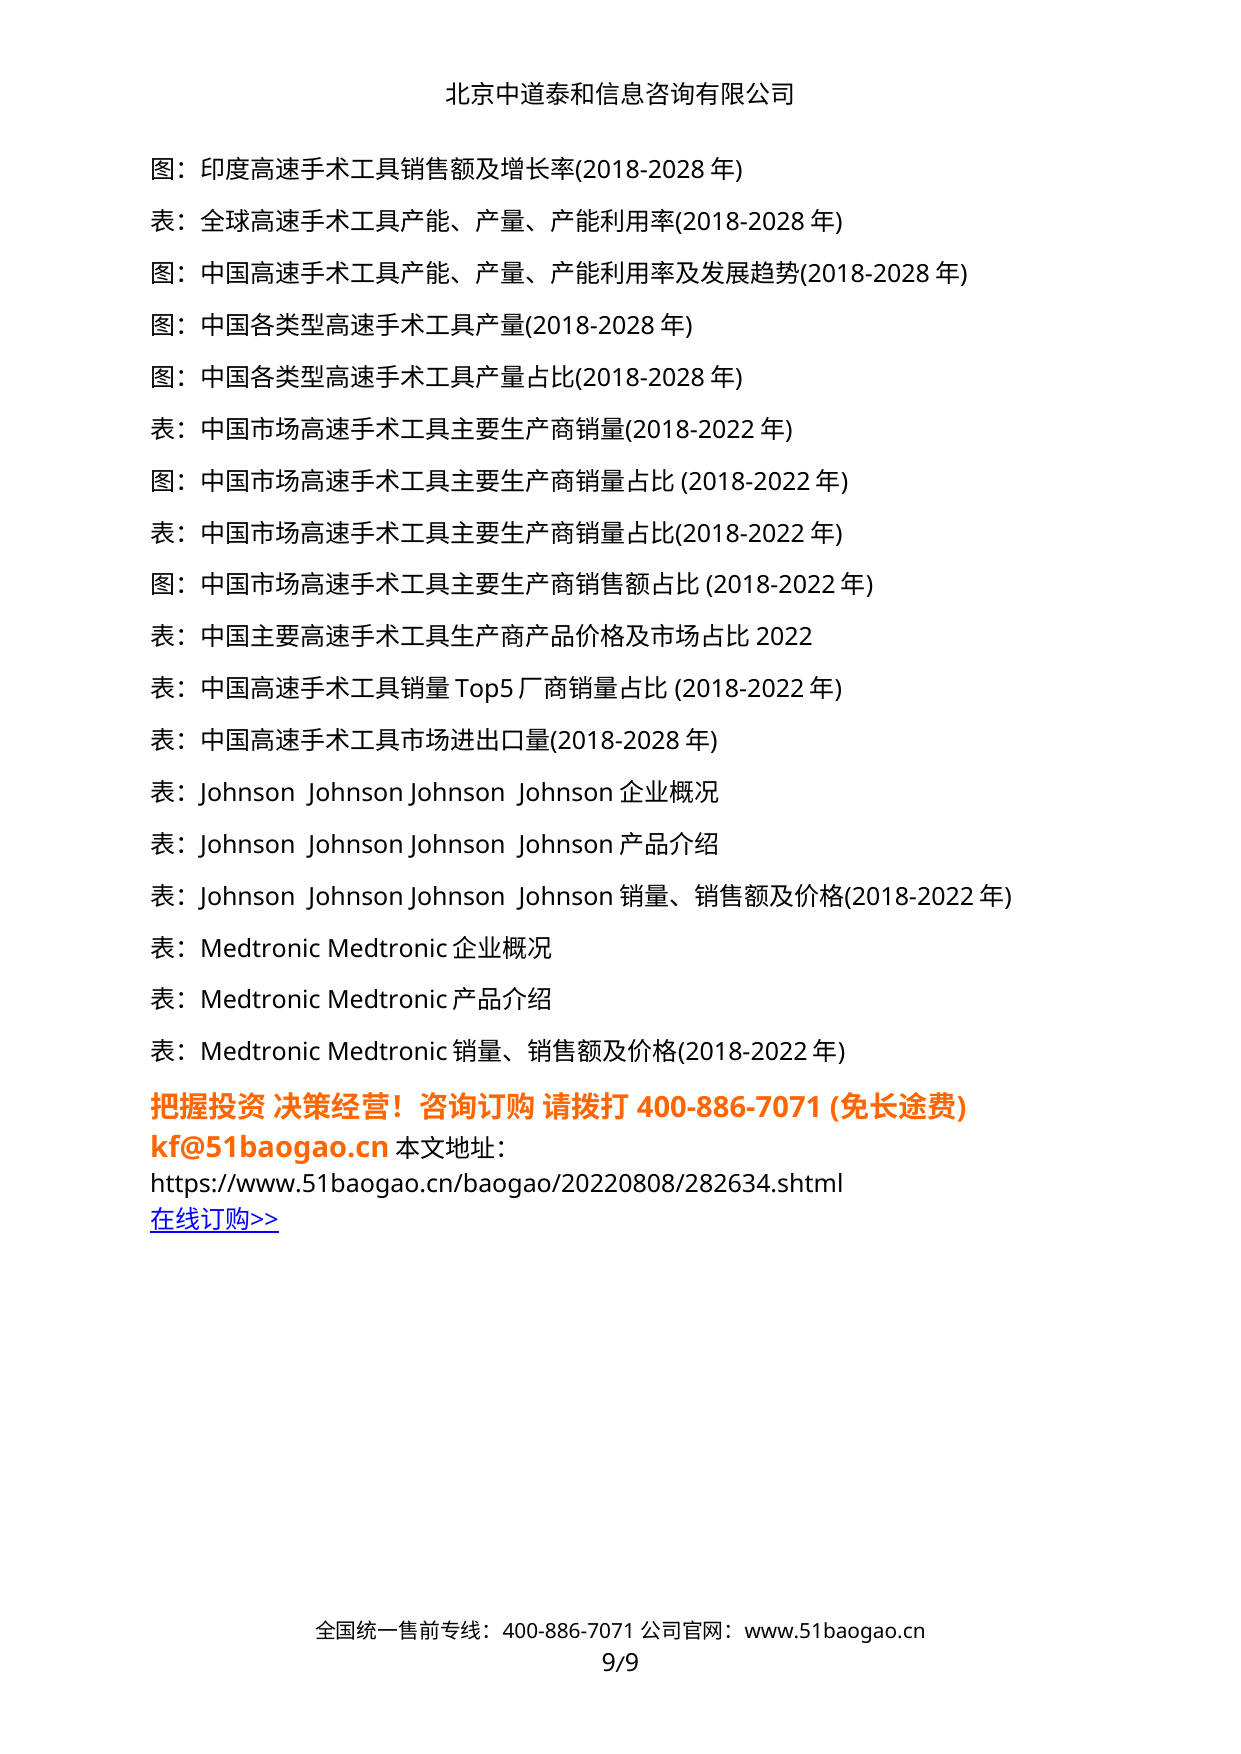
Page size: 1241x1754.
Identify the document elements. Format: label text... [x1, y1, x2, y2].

text 表：Medtronic Medtronic企业概况 [150, 928, 1090, 964]
text 表：中国主要高速手术工具生产商产品价格及市场占比 2022 [150, 617, 1090, 653]
text 表：中国高速手术工具市场进出口量(2018-2028年) [150, 721, 1090, 757]
text 表：Johnson Johnson Johnson Johnson销量、销售额及价格(2018-2022年) [150, 876, 1090, 912]
text 图：中国市场高速手术工具主要生产商销量占比 (2018-2022年) [150, 461, 1090, 497]
text 表：中国高速手术工具销量Top5厂商销量占比 (2018-2022年) [150, 669, 1090, 705]
text 在线订购>> [150, 1200, 1090, 1236]
text 图：中国各类型高速手术工具产量占比(2018-2028年) [150, 357, 1090, 394]
text 表：全球高速手术工具产能、产量、产能利用率(2018-2028年) [150, 202, 1090, 238]
text 表：Johnson Johnson Johnson Johnson企业概况 [150, 772, 1090, 809]
text 图：中国高速手术工具产能、产量、产能利用率及发展趋势(2018-2028年) [150, 254, 1090, 290]
text 图：印度高速手术工具销售额及增长率(2018-2028年) [150, 150, 1090, 186]
text 表：Medtronic Medtronic销量、销售额及价格(2018-2022年) [150, 1032, 1090, 1068]
text 表：Johnson Johnson Johnson Johnson产品介绍 [150, 824, 1090, 861]
text 表：中国市场高速手术工具主要生产商销量(2018-2022年) [150, 409, 1090, 446]
text 图：中国市场高速手术工具主要生产商销售额占比 (2018-2022年) [150, 565, 1090, 601]
text 把握投资 决策经营！咨询订购 请拨打 400-886-7071 (免长途费) kf@51baogao.cn本文地址：https://www.51baogao.cn/baogao/20220808/282634.shtml [150, 1084, 1090, 1200]
text 图：中国各类型高速手术工具产量(2018-2028年) [150, 306, 1090, 342]
text 表：中国市场高速手术工具主要生产商销量占比(2018-2022年) [150, 513, 1090, 549]
text 表：Medtronic Medtronic产品介绍 [150, 980, 1090, 1016]
